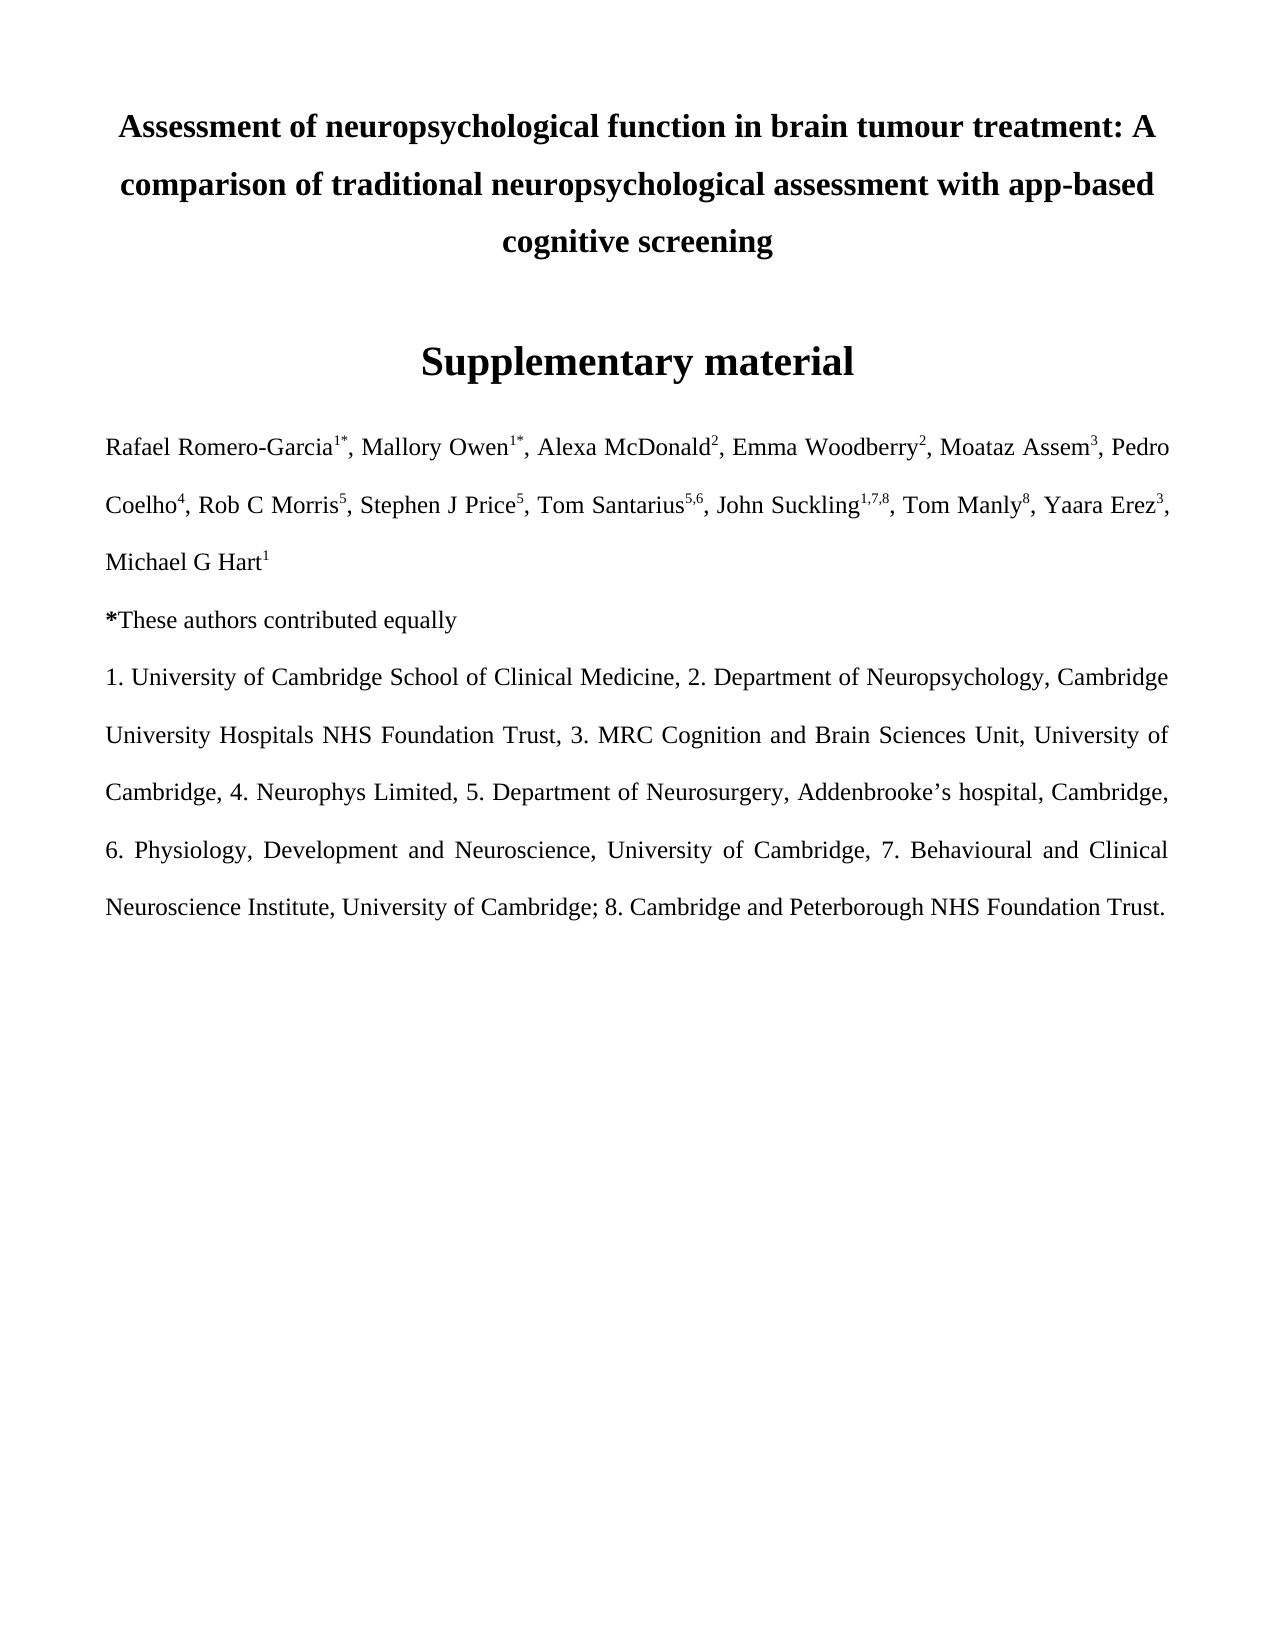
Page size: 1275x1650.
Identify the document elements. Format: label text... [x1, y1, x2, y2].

text Rafael Romero-Garcia1*, Mallory Owen1*, Alexa McDonald2, Emma Woodberry2, Moataz Assem3, Pedro Coelho4, Rob C Morris5, Stephen J Price5, Tom Santarius5,6, John Suckling1,7,8, Tom Manly8, Yaara Erez3, Michael G Hart1 [105, 432, 1170, 576]
text 1. University of Cambridge School of Clinical Medicine, 2. Department of Neuropsychology, Cambridge University Hospitals NHS Foundation Trust, 3. MRC Cognition and Brain Sciences Unit, University of Cambridge, 4. Neurophys Limited, 5. Department of Neurosurgery, Addenbrooke’s hospital, Cambridge, 6. Physiology, Development and Neuroscience, University of Cambridge, 7. Behavioural and Clinical Neuroscience Institute, University of Cambridge; 8. Cambridge and Peterborough NHS Foundation Trust. [105, 662, 1170, 921]
text Assessment of neuropsychological function in brain tumour treatment: A comparison of traditional neuropsychological assessment with app-based cognitive screening [105, 106, 1170, 260]
text Supplementary material [105, 336, 1170, 384]
text *These authors contributed equally [105, 605, 1170, 633]
